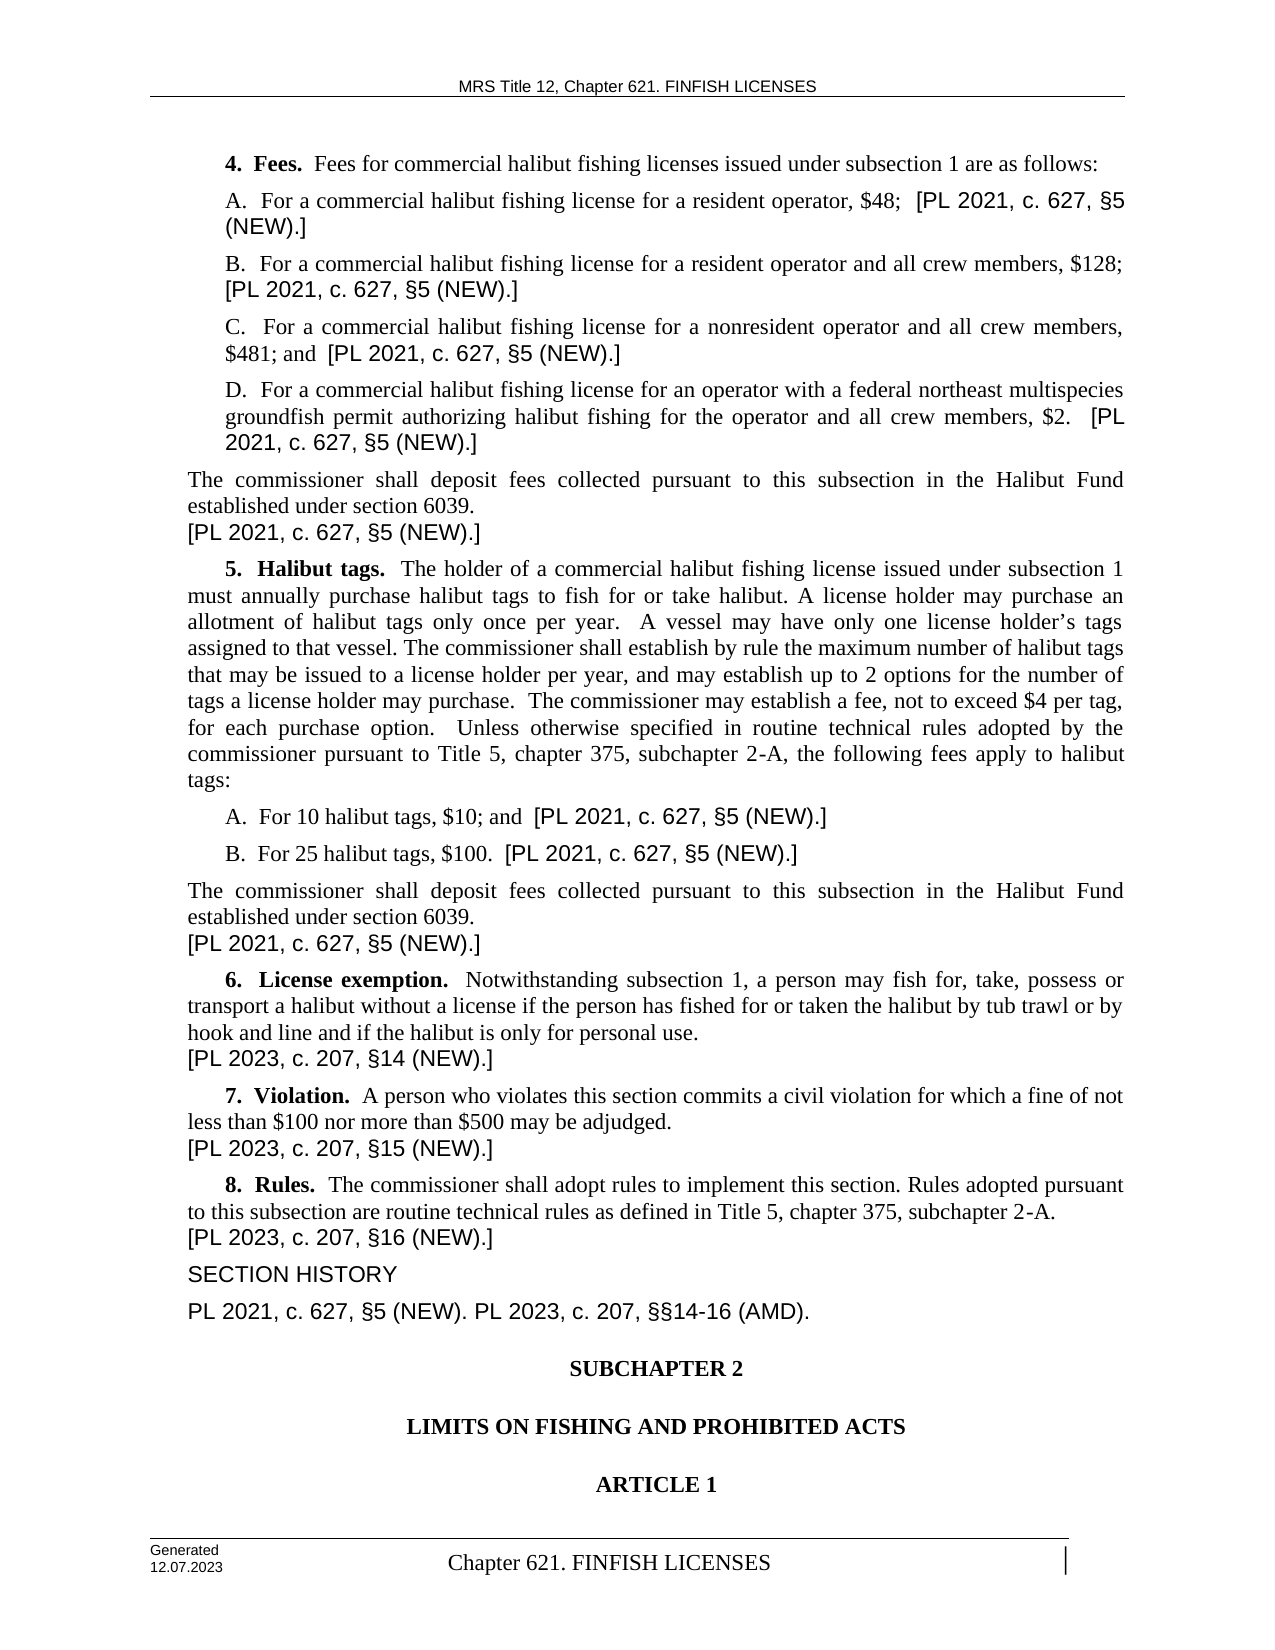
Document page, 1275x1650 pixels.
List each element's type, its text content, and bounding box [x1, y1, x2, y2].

text [PL 2023, c. 207, §16 (NEW).] [187, 1224, 1125, 1251]
text [PL 2023, c. 207, §15 (NEW).] [187, 1135, 1125, 1161]
text 6. License exemption. Notwithstanding subsection 1, a person may fish for, take, possess or transport a halibut without a license if the person has fished for or taken the halibut by tub trawl or by hook and line and if the halibut is only for personal use. [187, 966, 1125, 1045]
text SUBCHAPTER 2 [187, 1355, 1125, 1382]
text LIMITS ON FISHING AND PROHIBITED ACTS [187, 1413, 1125, 1439]
text 7. Violation. A person who violates this section commits a civil violation for which a fine of not less than $100 nor more than $500 may be adjudged. [187, 1082, 1125, 1135]
text 4. Fees. Fees for commercial halibut fishing licenses issued under subsection 1 are as follows: [187, 150, 1125, 176]
text B. For a commercial halibut fishing license for a resident operator and all crew members, $128; [PL 2021, c. 627, §5 (NEW).] [225, 250, 1125, 303]
text PL 2021, c. 627, §5 (NEW). PL 2023, c. 207, §§14-16 (AMD). [187, 1298, 1125, 1324]
text SECTION HISTORY [187, 1261, 1125, 1287]
text D. For a commercial halibut fishing license for an operator with a federal northeast multispecies groundfish permit authorizing halibut fishing for the operator and all crew members, $2. [PL 2021, c. 627, §5 (NEW).] [225, 376, 1125, 456]
text C. For a commercial halibut fishing license for a nonresident operator and all crew members, $481; and [PL 2021, c. 627, §5 (NEW).] [225, 313, 1125, 366]
text A. For a commercial halibut fishing license for a resident operator, $48; [PL 2021, c. 627, §5 (NEW).] [225, 187, 1125, 239]
text [PL 2021, c. 627, §5 (NEW).] [187, 519, 1125, 545]
text The commissioner shall deposit fees collected pursuant to this subsection in the Halibut Fund established under section 6039. [187, 877, 1125, 929]
text 8. Rules. The commissioner shall adopt rules to implement this section. Rules adopted pursuant to this subsection are routine technical rules as defined in Title 5, chapter 375, subchapter 2‑A. [187, 1172, 1125, 1224]
text B. For 25 halibut tags, $100. [PL 2021, c. 627, §5 (NEW).] [225, 840, 1125, 866]
text [PL 2021, c. 627, §5 (NEW).] [187, 929, 1125, 956]
text ARTICLE 1 [187, 1471, 1125, 1497]
text [PL 2023, c. 207, §14 (NEW).] [187, 1045, 1125, 1072]
text A. For 10 halibut tags, $10; and [PL 2021, c. 627, §5 (NEW).] [225, 803, 1125, 829]
text 5. Halibut tags. The holder of a commercial halibut fishing license issued under subsection 1 must annually purchase halibut tags to fish for or take halibut. A license holder may purchase an allotment of halibut tags only once per year. A vessel may have only one license holder’s tags assigned to that vessel. The commissioner shall establish by rule the maximum number of halibut tags that may be issued to a license holder per year, and may establish up to 2 options for the number of tags a license holder may purchase. The commissioner may establish a fee, not to exceed $4 per tag, for each purchase option. Unless otherwise specified in routine technical rules adopted by the commissioner pursuant to Title 5, chapter 375, subchapter 2‑A, the following fees apply to halibut tags: [187, 555, 1125, 793]
text The commissioner shall deposit fees collected pursuant to this subsection in the Halibut Fund established under section 6039. [187, 466, 1125, 519]
